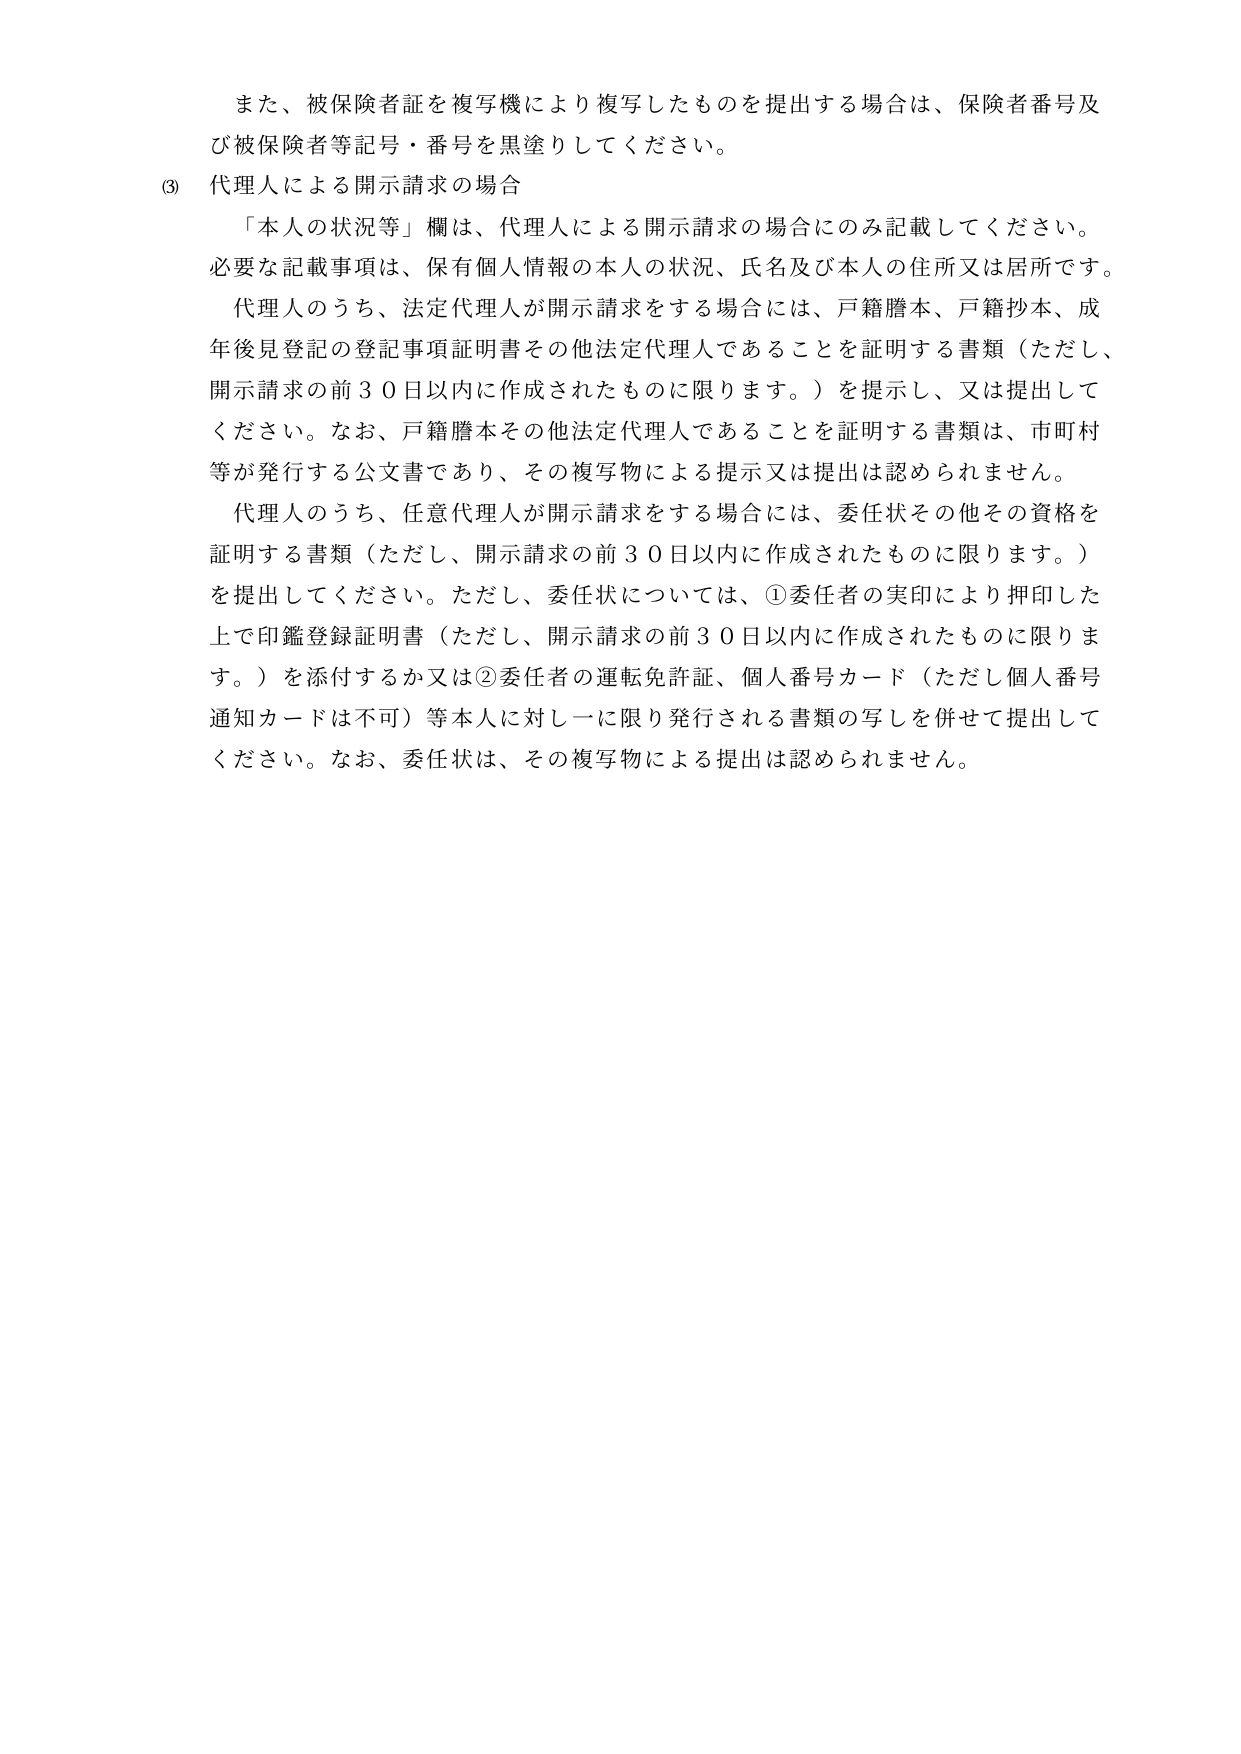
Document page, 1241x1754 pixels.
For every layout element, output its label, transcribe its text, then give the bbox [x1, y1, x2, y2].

text 代理人のうち、任意代理人が開示請求をする場合には、委任状その他その資格を証明する書類（ただし、開示請求の前３０日以内に作成されたものに限ります。）を提出してください。ただし、委任状については、①委任者の実印により押印した上で印鑑登録証明書（ただし、開示請求の前３０日以内に作成されたものに限ります。）を添付するか又は②委任者の運転免許証、個人番号カード（ただし個人番号通知カードは不可）等本人に対し一に限り発行される書類の写しを併せて提出してください。なお、委任状は、その複写物による提出は認められません。 [185, 492, 1103, 778]
text ⑶ 代理人による開示請求の場合 [137, 164, 1103, 205]
text 「本人の状況等」欄は、代理人による開示請求の場合にのみ記載してください。必要な記載事項は、保有個人情報の本人の状況、氏名及び本人の住所又は居所です。 [185, 205, 1103, 287]
text また、被保険者証を複写機により複写したものを提出する場合は、保険者番号及び被保険者等記号・番号を黒塗りしてください。 [185, 82, 1103, 164]
text 代理人のうち、法定代理人が開示請求をする場合には、戸籍謄本、戸籍抄本、成年後見登記の登記事項証明書その他法定代理人であることを証明する書類（ただし、開示請求の前３０日以内に作成されたものに限ります。）を提示し、又は提出してください。なお、戸籍謄本その他法定代理人であることを証明する書類は、市町村等が発行する公文書であり、その複写物による提示又は提出は認められません。 [185, 287, 1103, 492]
